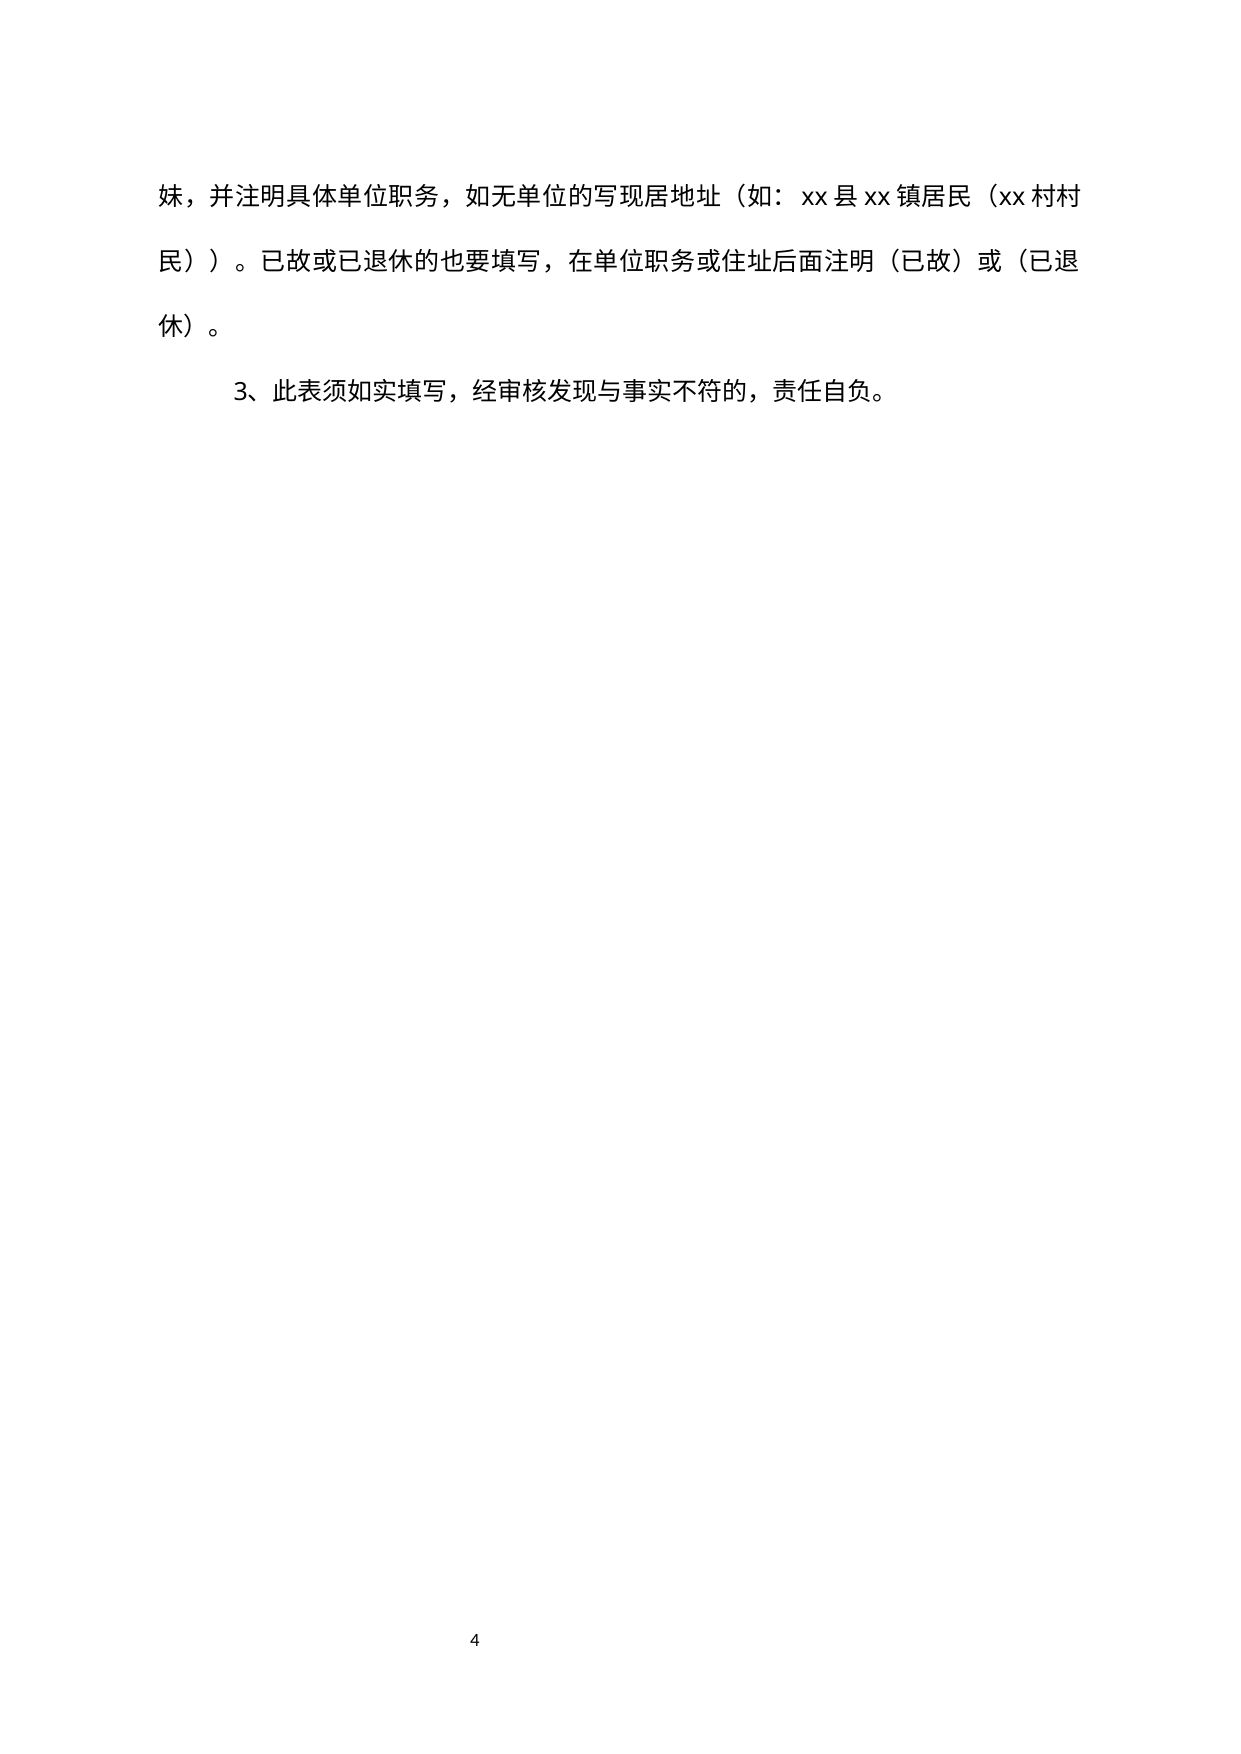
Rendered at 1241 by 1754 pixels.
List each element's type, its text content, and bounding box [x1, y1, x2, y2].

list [158, 162, 1082, 357]
text 3、此表须如实填写，经审核发现与事实不符的，责任自负。 [158, 357, 1082, 422]
